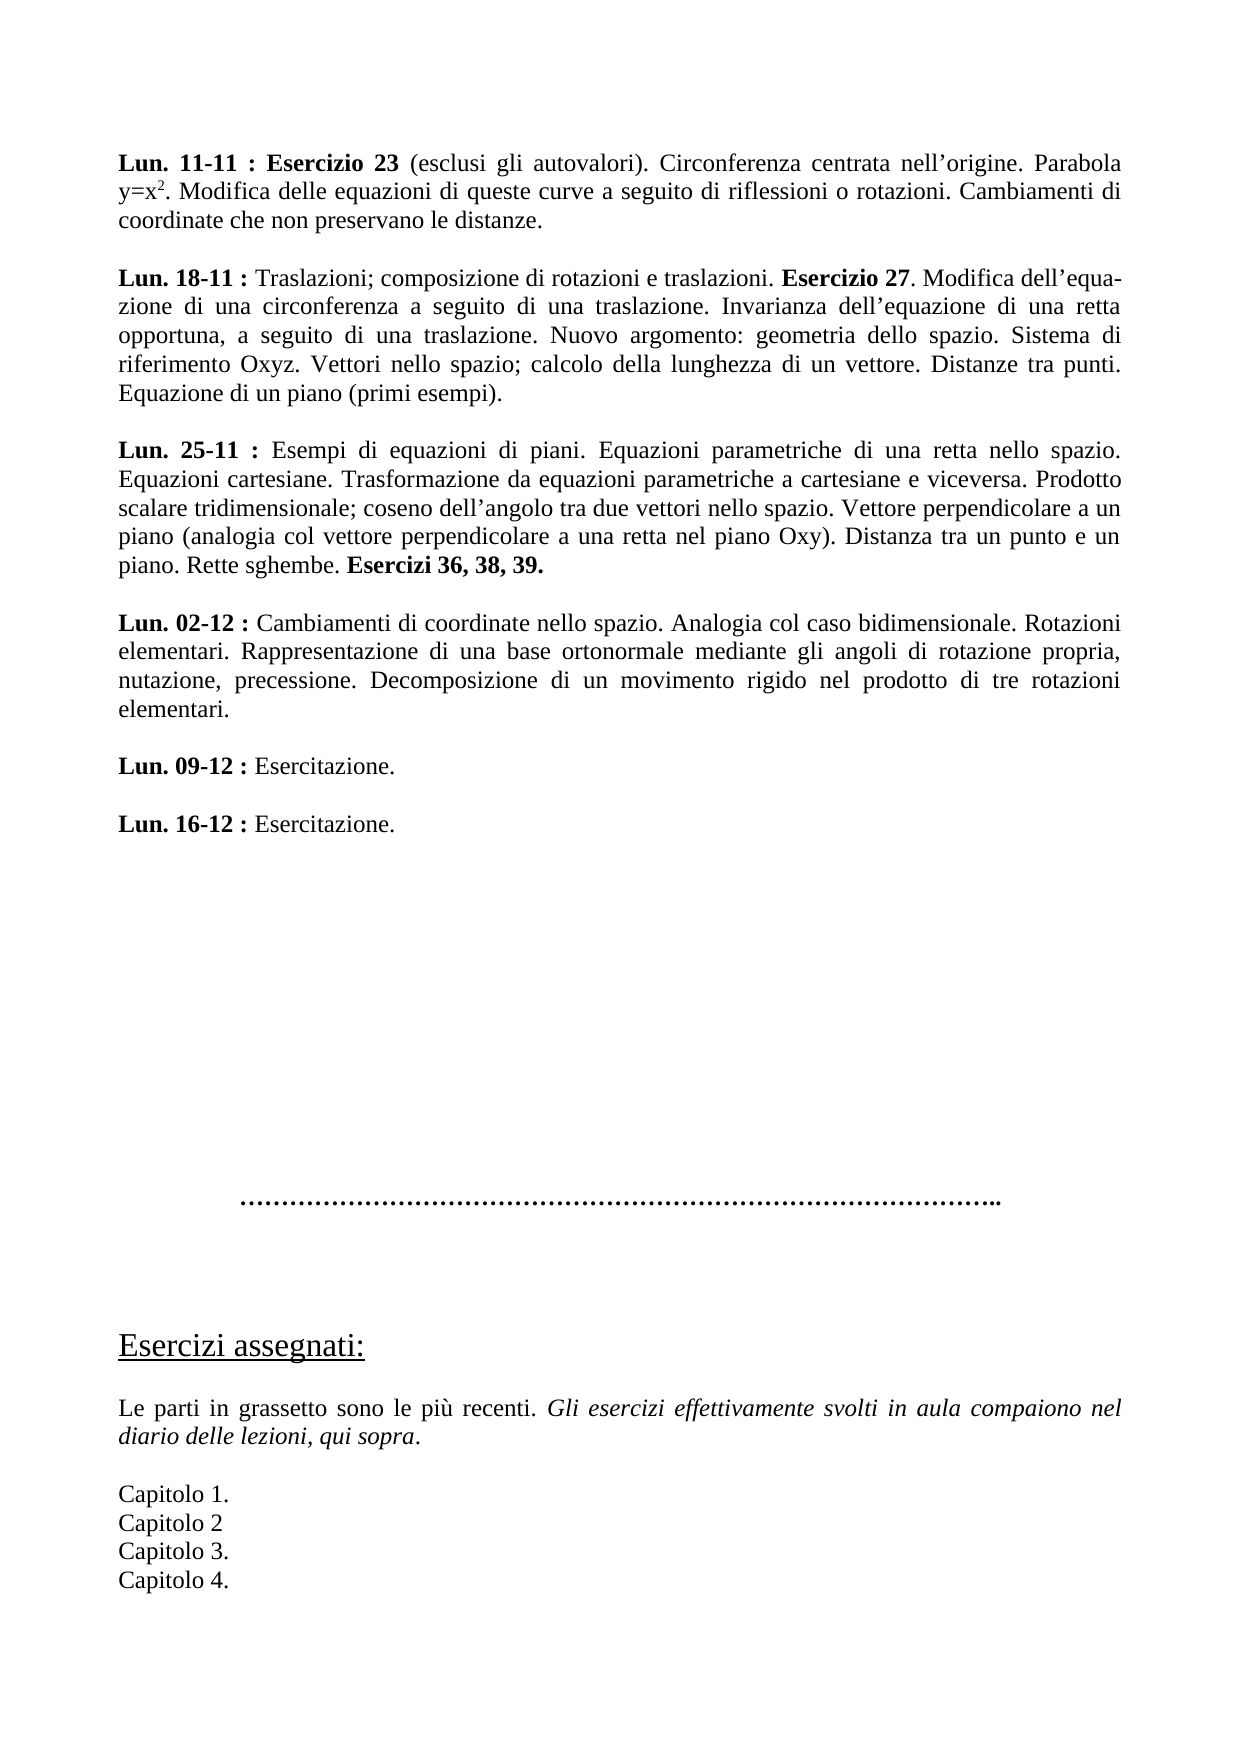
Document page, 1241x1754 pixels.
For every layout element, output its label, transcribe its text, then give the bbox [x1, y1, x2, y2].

text Le parti in grassetto sono le più recenti. Gli esercizi effettivamente svolti in aula compaiono nel diario delle lezioni, qui sopra. [118, 1393, 1122, 1450]
text Capitolo 4. [118, 1565, 1122, 1594]
text Lun. 16-12 : Esercitazione. [118, 809, 1122, 838]
text Lun. 18-11 : Traslazioni; composizione di rotazioni e traslazioni. Esercizio 27. Modifica dell’equazione di una circonferenza a seguito di una traslazione. Invarianza dell’equazione di una retta opportuna, a seguito di una traslazione. Nuovo argomento: geometria dello spazio. Sistema di riferimento Oxyz. Vettori nello spazio; calcolo della lunghezza di un vettore. Distanze tra punti. Equazione di un piano (primi esempi). [118, 263, 1122, 406]
text Lun. 11-11 : Esercizio 23 (esclusi gli autovalori). Circonferenza centrata nell’origine. Parabola y=x2. Modifica delle equazioni di queste curve a seguito di riflessioni o rotazioni. Cambiamenti di coordinate che non preservano le distanze. [118, 148, 1122, 234]
text Lun. 25-11 : Esempi di equazioni di piani. Equazioni parametriche di una retta nello spazio. Equazioni cartesiane. Trasformazione da equazioni parametriche a cartesiane e viceversa. Prodotto scalare tridimensionale; coseno dell’angolo tra due vettori nello spazio. Vettore perpendicolare a un piano (analogia col vettore perpendicolare a una retta nel piano Oxy). Distanza tra un punto e un piano. Rette sghembe. Esercizi 36, 38, 39. [118, 435, 1122, 579]
text Capitolo 1. [118, 1479, 1122, 1508]
text Lun. 09-12 : Esercitazione. [118, 751, 1122, 780]
text ……………………………………………………………………………….. [118, 1182, 1122, 1211]
text Lun. 02-12 : Cambiamenti di coordinate nello spazio. Analogia col caso bidimensionale. Rotazioni elementari. Rappresentazione di una base ortonormale mediante gli angoli di rotazione propria, nutazione, precessione. Decomposizione di un movimento rigido nel prodotto di tre rotazioni elementari. [118, 608, 1122, 723]
text Capitolo 2 [118, 1508, 1122, 1536]
text Esercizi assegnati: [118, 1326, 1122, 1364]
text Capitolo 3. [118, 1536, 1122, 1565]
